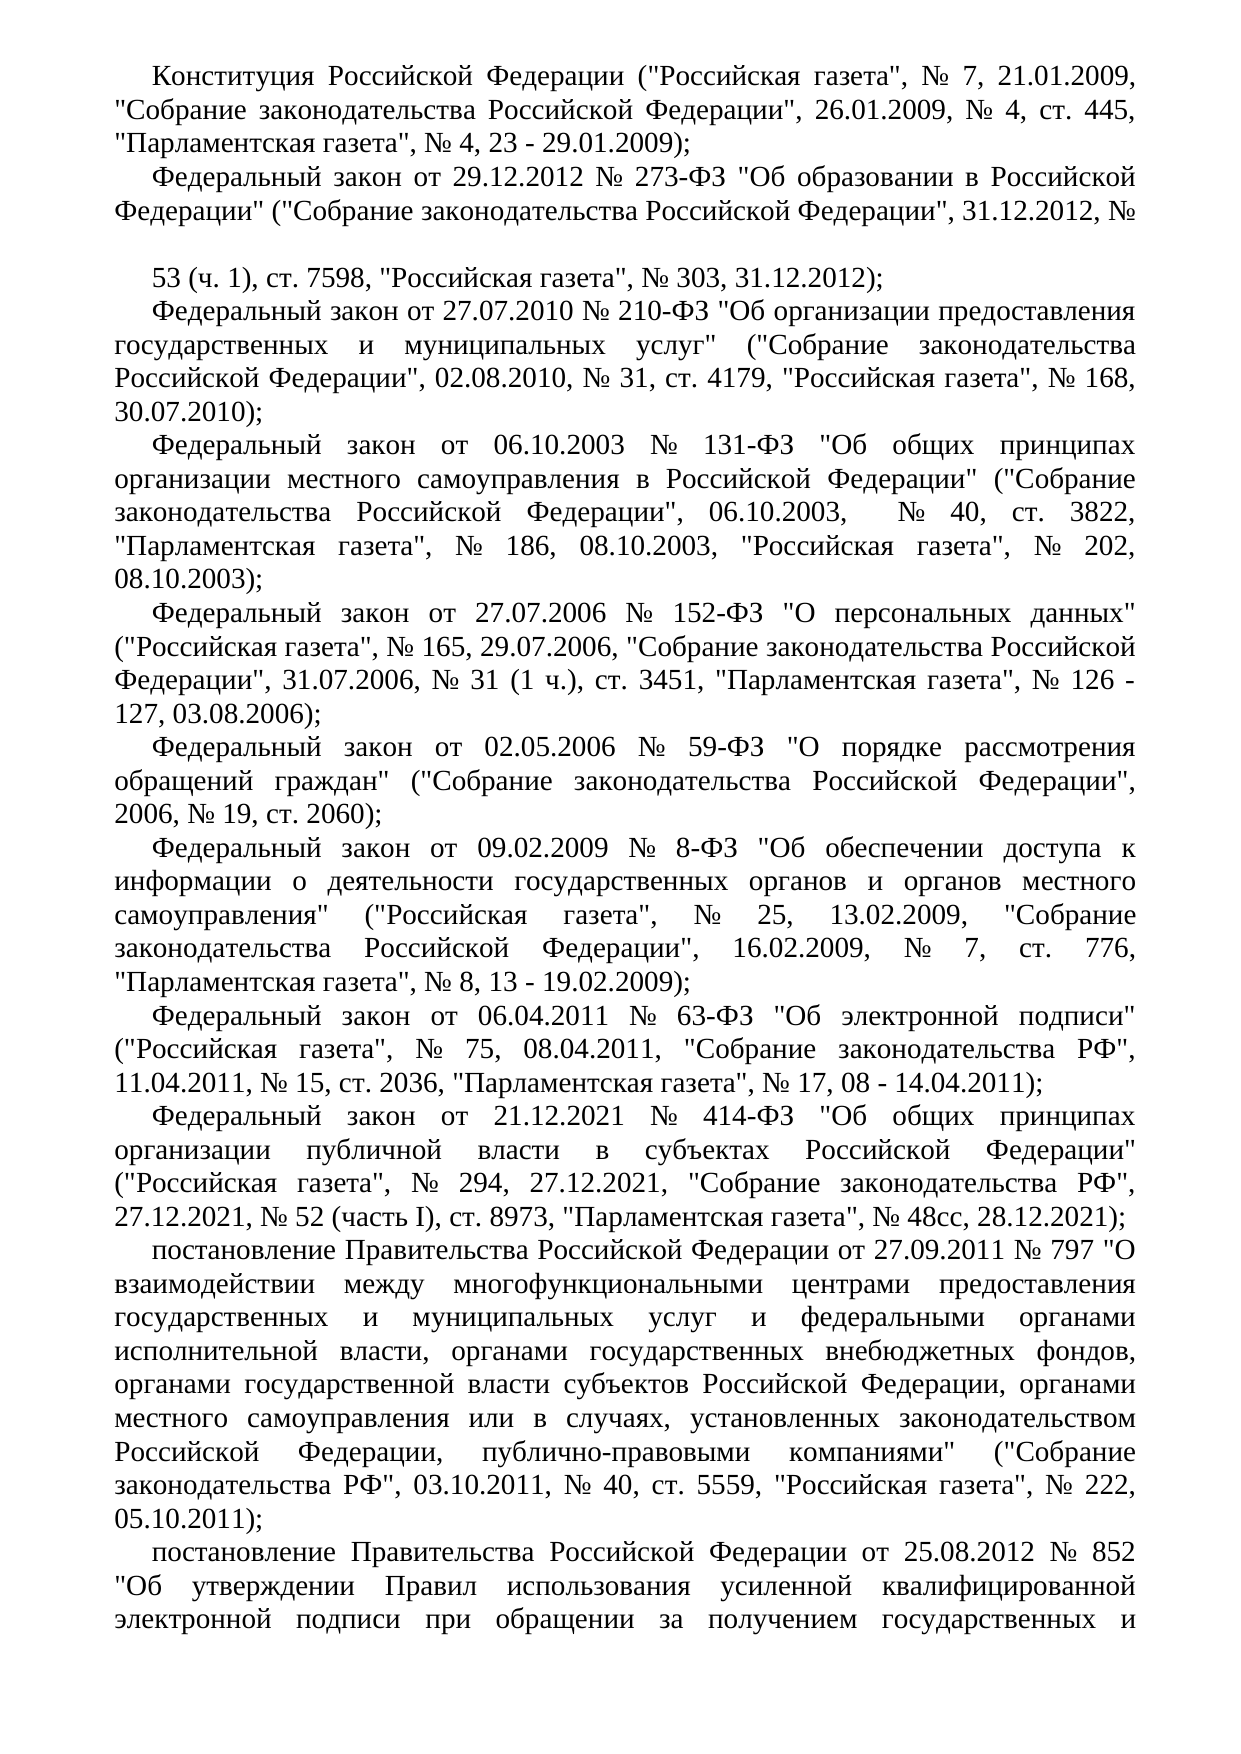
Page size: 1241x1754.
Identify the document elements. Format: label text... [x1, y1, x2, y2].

text постановление Правительства Российской Федерации от 27.09.2011 № 797 "О взаимодействии между многофункциональными центрами предоставления государственных и муниципальных услуг и федеральными органами исполнительной власти, органами государственных внебюджетных фондов, органами государственной власти субъектов Российской Федерации, органами местного самоуправления или в случаях, установленных законодательством Российской Федерации, публично-правовыми компаниями" ("Собрание законодательства РФ", 03.10.2011, № 40, ст. 5559, "Российская газета", № 222, 05.10.2011); [114, 1233, 1137, 1535]
text Федеральный закон от 27.07.2006 № 152-ФЗ "О персональных данных" ("Российская газета", № 165, 29.07.2006, "Собрание законодательства Российской Федерации", 31.07.2006, № 31 (1 ч.), ст. 3451, "Парламентская газета", № 126 - 127, 03.08.2006); [114, 596, 1137, 730]
text Федеральный закон от 29.12.2012 № 273-ФЗ "Об образовании в Российской Федерации" ("Собрание законодательства Российской Федерации", 31.12.2012, № [114, 160, 1137, 227]
text Федеральный закон от 06.04.2011 № 63-ФЗ "Об электронной подписи" ("Российская газета", № 75, 08.04.2011, "Собрание законодательства РФ", 11.04.2011, № 15, ст. 2036, "Парламентская газета", № 17, 08 - 14.04.2011); [114, 998, 1137, 1099]
text 53 (ч. 1), ст. 7598, "Российская газета", № 303, 31.12.2012); [114, 260, 1137, 294]
text Федеральный закон от 06.10.2003 № 131-ФЗ "Об общих принципах организации местного самоуправления в Российской Федерации" ("Собрание законодательства Российской Федерации", 06.10.2003, № 40, ст. 3822, "Парламентская газета", № 186, 08.10.2003, "Российская газета", № 202, 08.10.2003); [114, 428, 1137, 596]
text Конституция Российской Федерации ("Российская газета", № 7, 21.01.2009, "Собрание законодательства Российской Федерации", 26.01.2009, № 4, ст. 445, "Парламентская газета", № 4, 23 - 29.01.2009); [114, 59, 1137, 160]
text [114, 1535, 1137, 1636]
text Федеральный закон от 21.12.2021 № 414-ФЗ "Об общих принципах организации публичной власти в субъектах Российской Федерации" ("Российская газета", № 294, 27.12.2021, "Собрание законодательства РФ", 27.12.2021, № 52 (часть I), ст. 8973, "Парламентская газета", № 48сс, 28.12.2021); [114, 1099, 1137, 1233]
text Федеральный закон от 09.02.2009 № 8-ФЗ "Об обеспечении доступа к информации о деятельности государственных органов и органов местного самоуправления" ("Российская газета", № 25, 13.02.2009, "Собрание законодательства Российской Федерации", 16.02.2009, № 7, ст. 776, "Парламентская газета", № 8, 13 - 19.02.2009); [114, 831, 1137, 998]
text Федеральный закон от 27.07.2010 № 210-ФЗ "Об организации предоставления государственных и муниципальных услуг" ("Собрание законодательства Российской Федерации", 02.08.2010, № 31, ст. 4179, "Российская газета", № 168, 30.07.2010); [114, 294, 1137, 428]
text Федеральный закон от 02.05.2006 № 59-ФЗ "О порядке рассмотрения обращений граждан" ("Собрание законодательства Российской Федерации", 2006, № 19, ст. 2060); [114, 730, 1137, 831]
